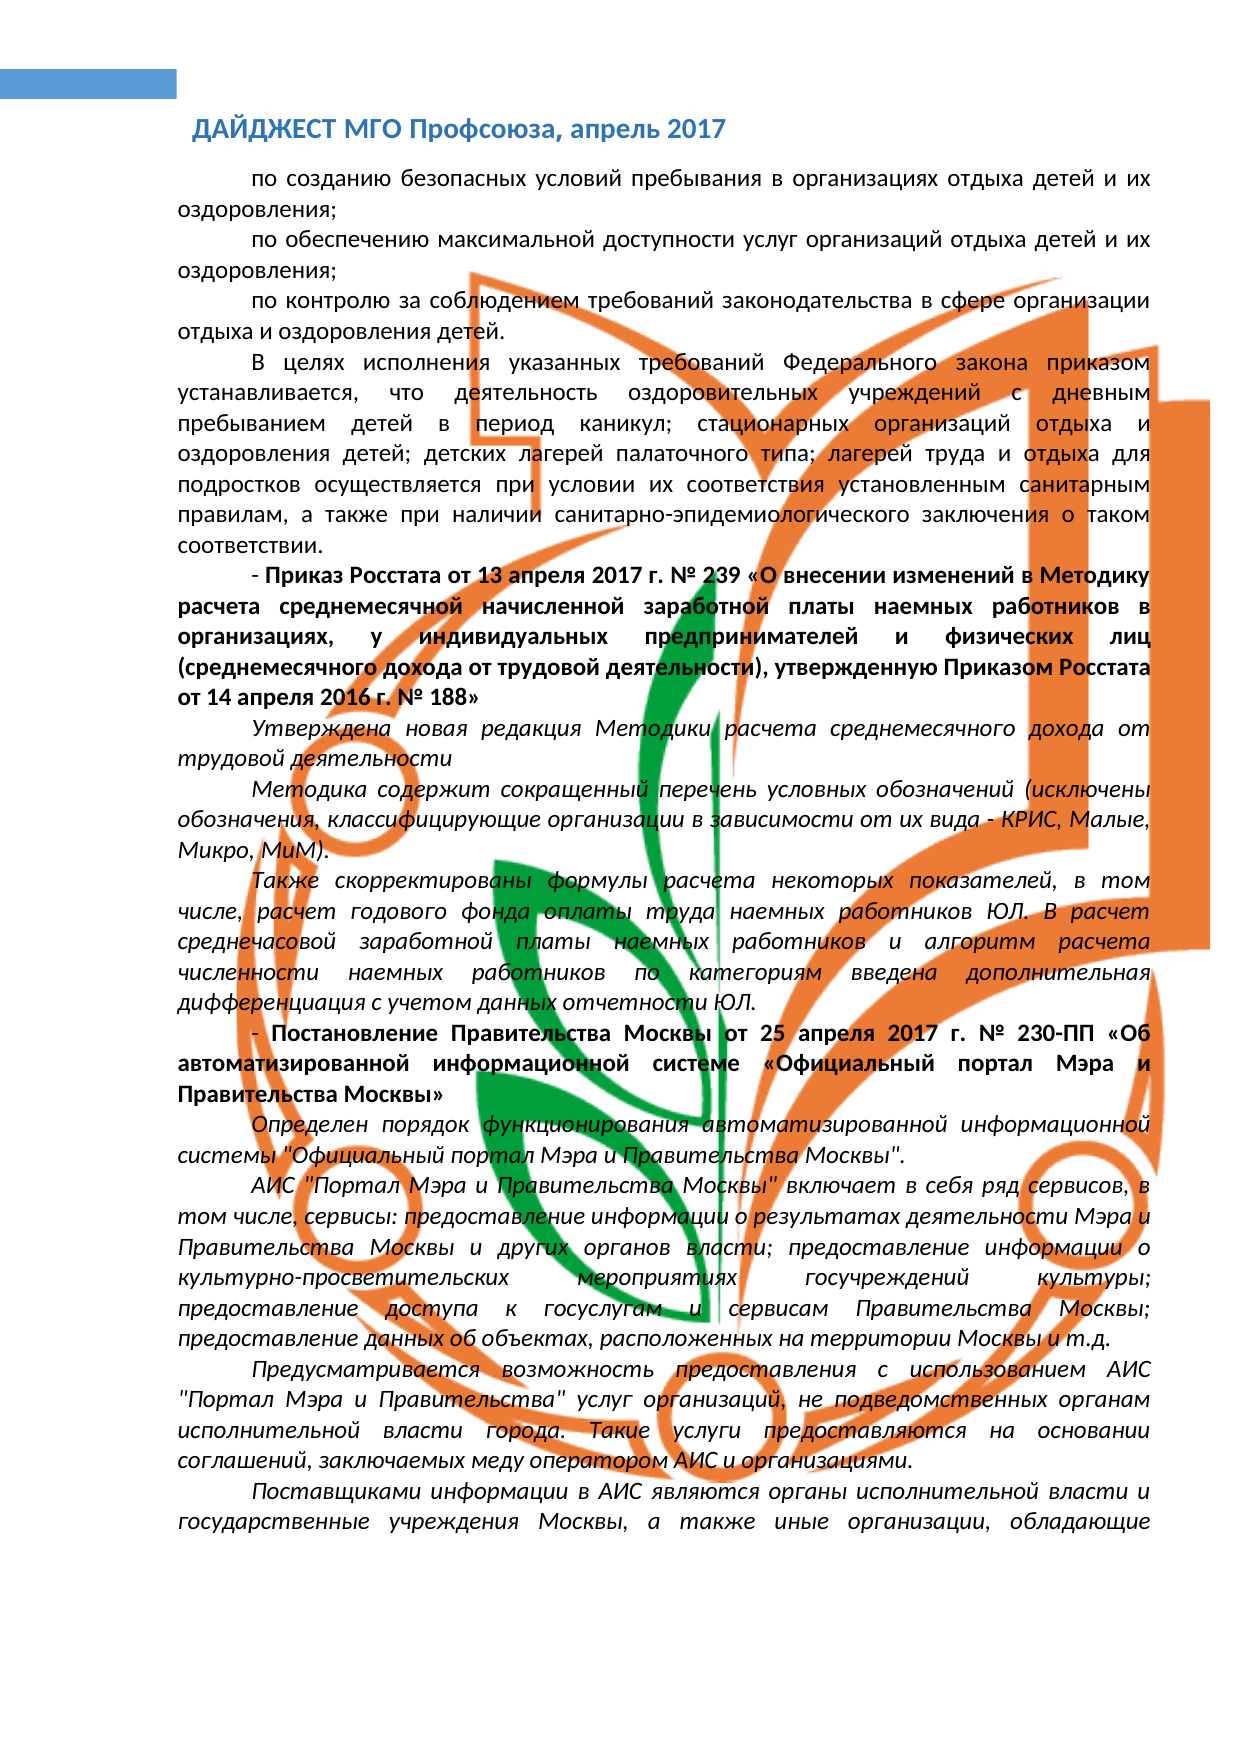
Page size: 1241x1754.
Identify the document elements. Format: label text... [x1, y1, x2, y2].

text Предусматривается возможность предоставления с использованием АИС "Портал Мэра и Правительства" услуг организаций, не подведомственных органам исполнительной власти города. Такие услуги предоставляются на основании соглашений, заключаемых меду оператором АИС и организациями. [177, 1353, 1152, 1475]
text Также скорректированы формулы расчета некоторых показателей, в том числе, расчет годового фонда оплаты труда наемных работников ЮЛ. В расчет среднечасовой заработной платы наемных работников и алгоритм расчета численности наемных работников по категориям введена дополнительная дифференциация с учетом данных отчетности ЮЛ. [177, 864, 1152, 1017]
text Утверждена новая редакция Методики расчета среднемесячного дохода от трудовой деятельности [177, 712, 1152, 773]
text В целях исполнения указанных требований Федерального закона приказом устанавливается, что деятельность оздоровительных учреждений с дневным пребыванием детей в период каникул; стационарных организаций отдыха и оздоровления детей; детских лагерей палаточного типа; лагерей труда и отдыха для подростков осуществляется при условии их соответствия установленным санитарным правилам, а также при наличии санитарно-эпидемиологического заключения о таком соответствии. [177, 346, 1152, 559]
text Методика содержит сокращенный перечень условных обозначений (исключены обозначения, классифицирующие организации в зависимости от их вида - КРИС, Малые, Микро, МиМ). [177, 773, 1152, 864]
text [177, 1475, 1152, 1536]
text - Приказ Росстата от 13 апреля 2017 г. № 239 «О внесении изменений в Методику расчета среднемесячной начисленной заработной платы наемных работников в организациях, у индивидуальных предпринимателей и физических лиц (среднемесячного дохода от трудовой деятельности), утвержденную Приказом Росстата от 14 апреля 2016 г. № 188» [177, 559, 1152, 712]
text по обеспечению максимальной доступности услуг организаций отдыха детей и их оздоровления; [177, 223, 1152, 284]
text - Постановление Правительства Москвы от 25 апреля 2017 г. № 230-ПП «Об автоматизированной информационной системе «Официальный портал Мэра и Правительства Москвы» [177, 1017, 1152, 1109]
text по созданию безопасных условий пребывания в организациях отдыха детей и их оздоровления; [177, 162, 1152, 223]
text по контролю за соблюдением требований законодательства в сфере организации отдыха и оздоровления детей. [177, 284, 1152, 346]
text АИС "Портал Мэра и Правительства Москвы" включает в себя ряд сервисов, в том числе, сервисы: предоставление информации о результатах деятельности Мэра и Правительства Москвы и других органов власти; предоставление информации о культурно-просветительских мероприятиях госучреждений культуры; предоставление доступа к госуслугам и сервисам Правительства Москвы; предоставление данных об объектах, расположенных на территории Москвы и т.д. [177, 1170, 1152, 1353]
text Определен порядок функционирования автоматизированной информационной системы "Официальный портал Мэра и Правительства Москвы". [177, 1109, 1152, 1170]
picture [1152, 271, 1211, 1483]
